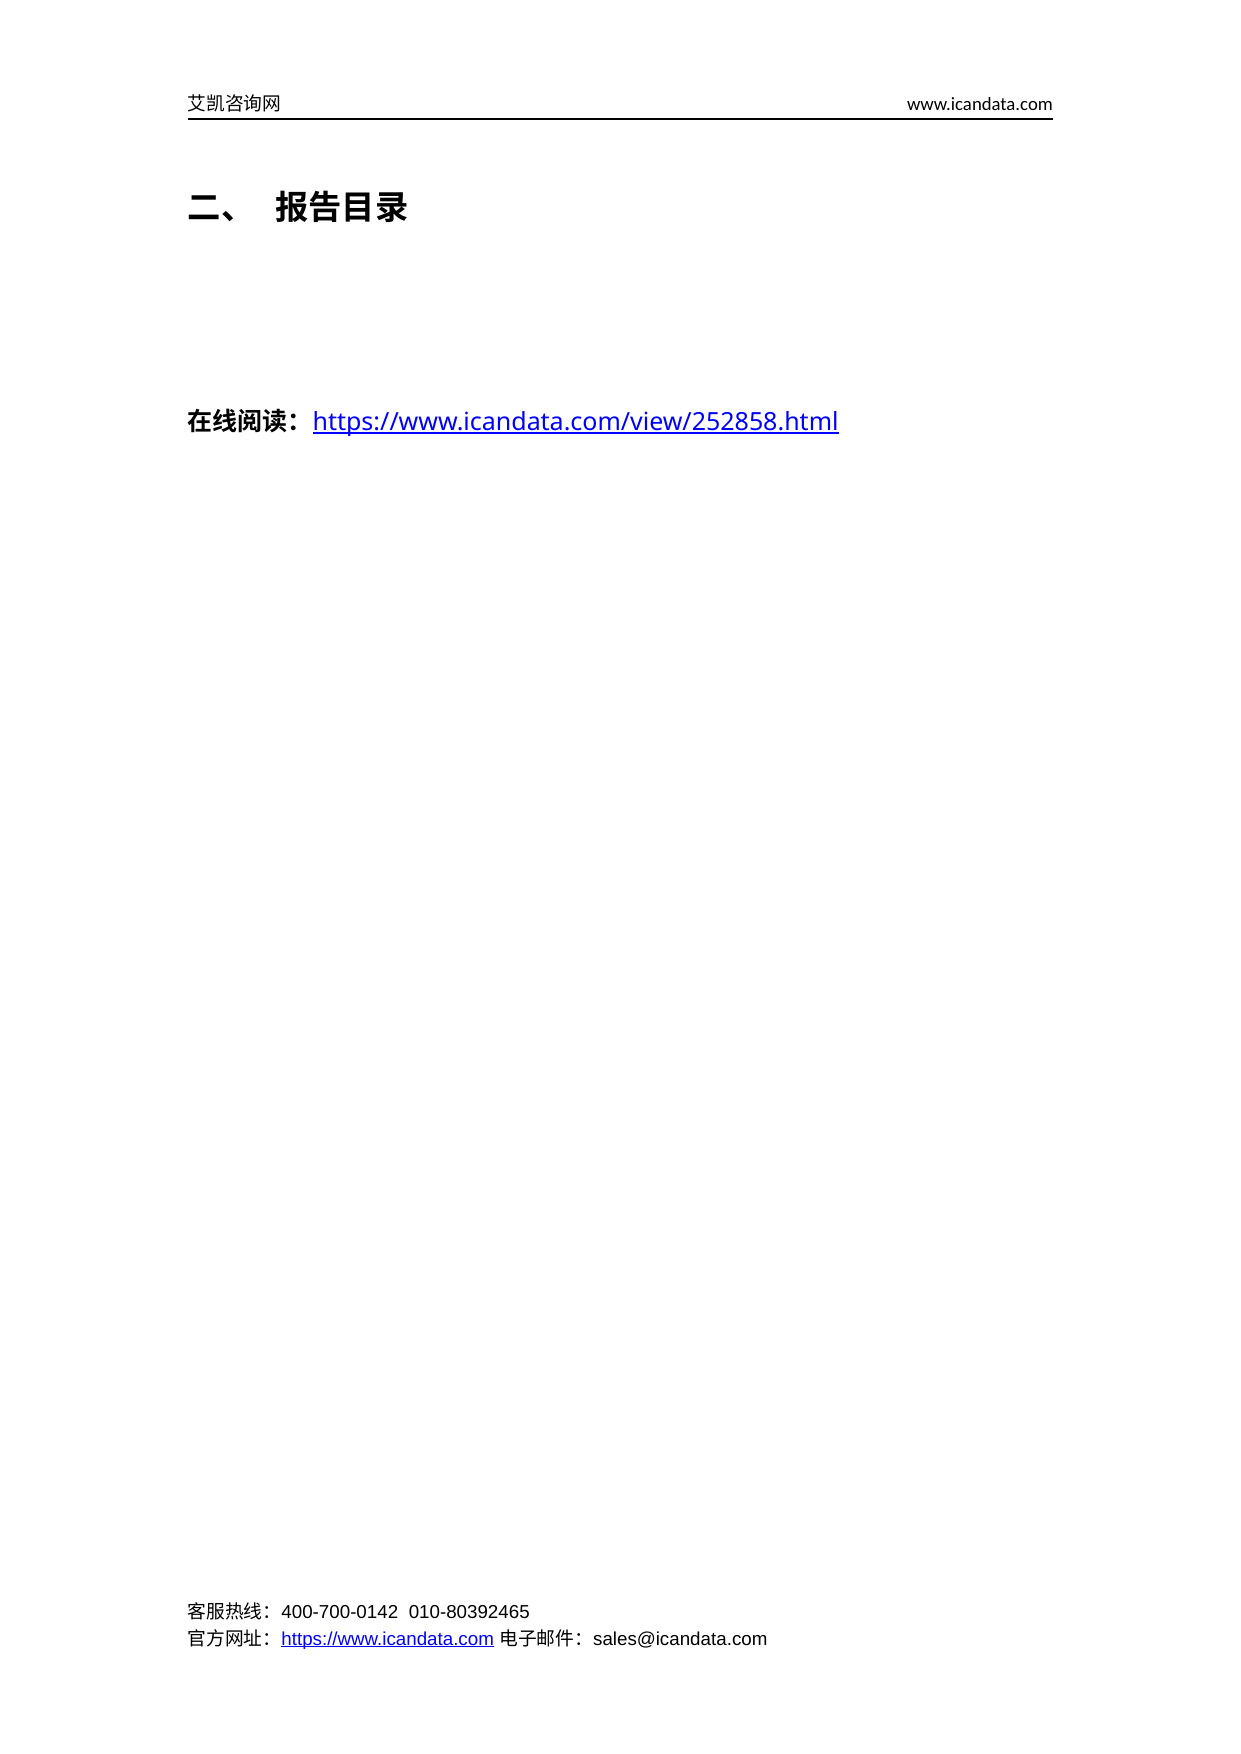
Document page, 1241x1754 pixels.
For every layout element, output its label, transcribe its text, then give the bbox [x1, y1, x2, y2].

text 在线阅读：https://www.icandata.com/view/252858.html [187, 387, 1053, 452]
subtitle 报告目录 [187, 172, 1053, 237]
